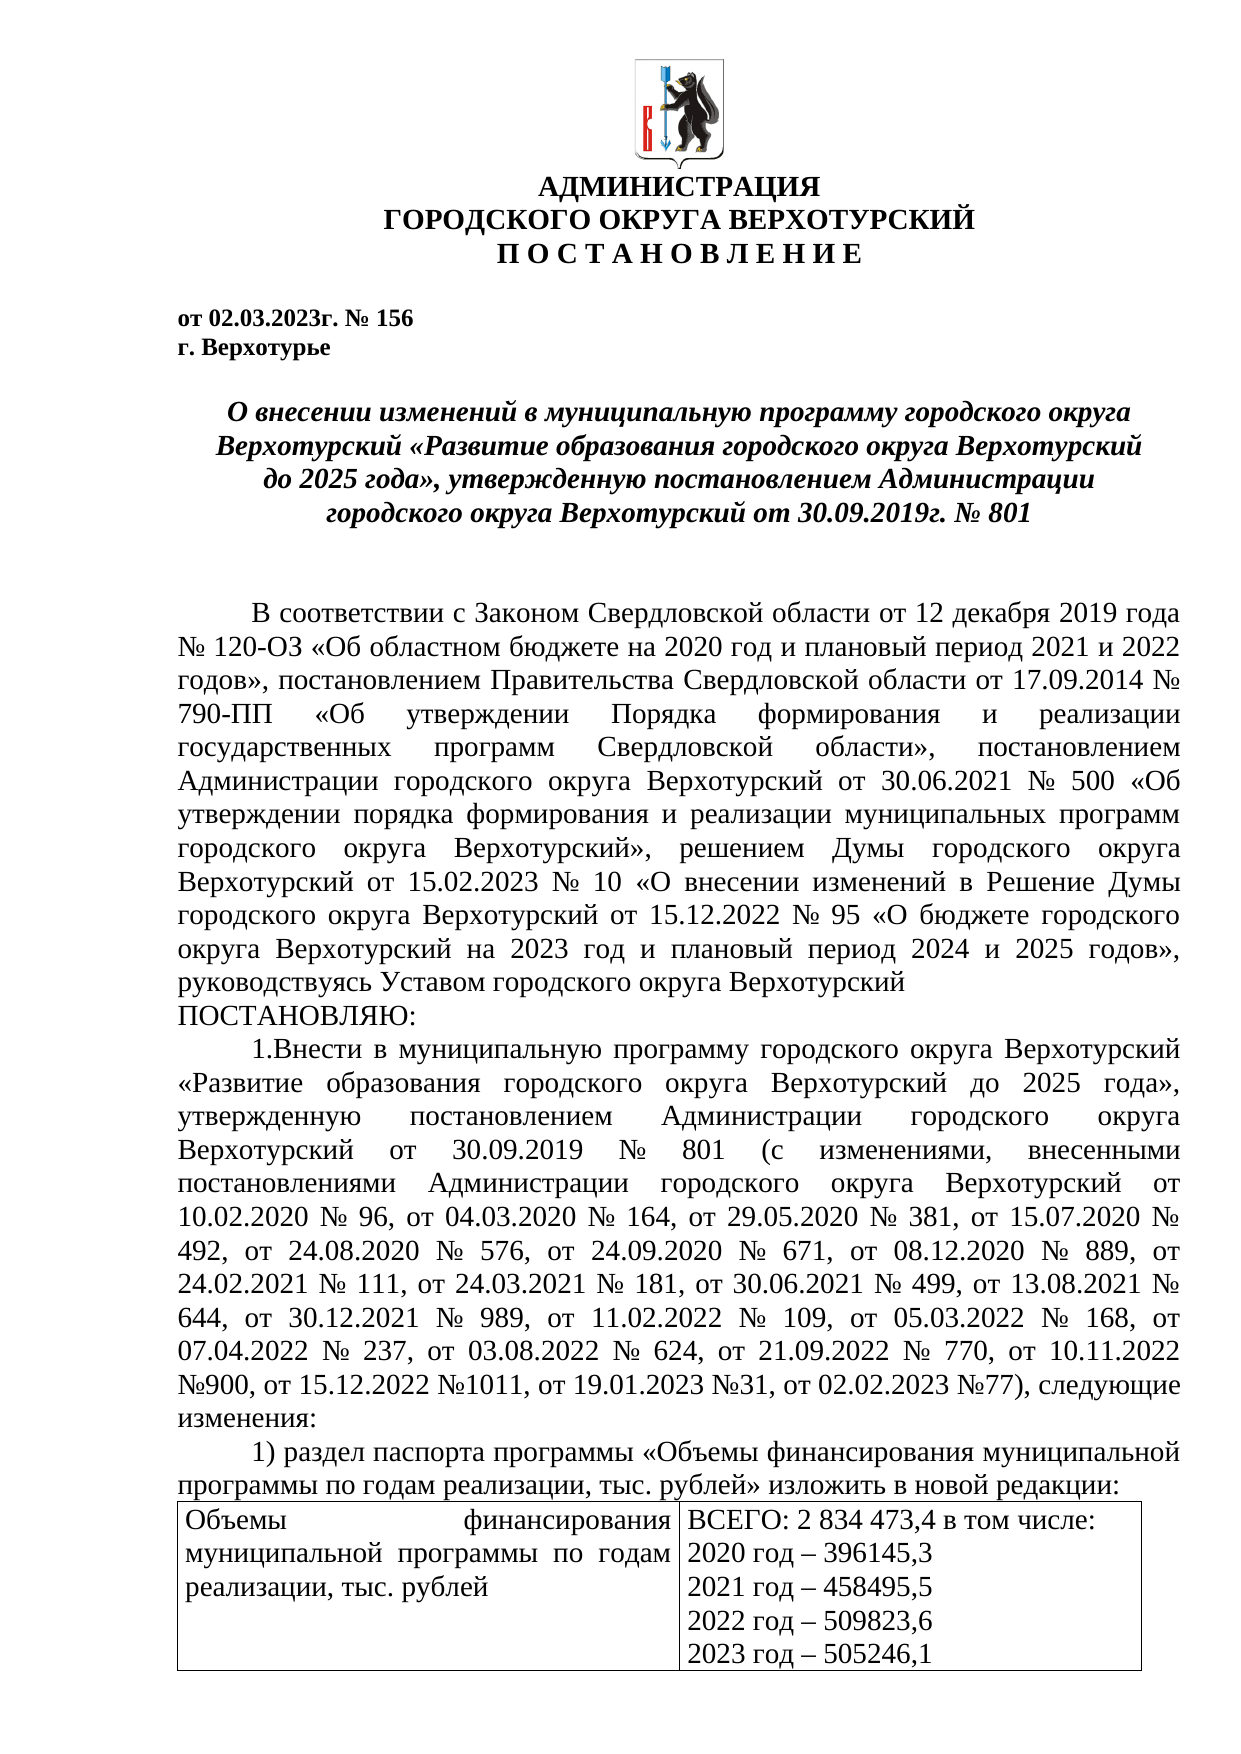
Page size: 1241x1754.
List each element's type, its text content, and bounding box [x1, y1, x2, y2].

text 1.Внести в муниципальную программу городского округа Верхотурский «Развитие образования городского округа Верхотурский до 2025 года», утвержденную постановлением Администрации городского округа Верхотурский от 30.09.2019 № 801 (с изменениями, внесенными постановлениями Администрации городского округа Верхотурский от 10.02.2020 № 96, от 04.03.2020 № 164, от 29.05.2020 № 381, от 15.07.2020 № 492, от 24.08.2020 № 576, от 24.09.2020 № 671, от 08.12.2020 № 889, от 24.02.2021 № 111, от 24.03.2021 № 181, от 30.06.2021 № 499, от 13.08.2021 № 644, от 30.12.2021 № 989, от 11.02.2022 № 109, от 05.03.2022 № 168, от 07.04.2022 № 237, от 03.08.2022 № 624, от 21.09.2022 № 770, от 10.11.2022 №900, от 15.12.2022 №1011, от 19.01.2023 №31, от 02.02.2023 №77), следующие изменения: [177, 1031, 1181, 1434]
subtitle О внесении изменений в муниципальную программу городского округа Верхотурский «Развитие образования городского округа Верхотурский [177, 394, 1181, 461]
subtitle АДМИНИСТРАЦИЯ [177, 169, 1181, 202]
subtitle П О С Т А Н О В Л Е Н И Е [177, 236, 1181, 269]
subtitle ГОРОДСКОГО ОКРУГА ВЕРХОТУРСКИЙ [177, 202, 1181, 236]
subtitle городского округа Верхотурский от 30.09.2019г. № 801 [177, 495, 1181, 528]
text В соответствии с Законом Свердловской области от 12 декабря 2019 года № 120-ОЗ «Об областном бюджете на 2020 год и плановый период 2021 и 2022 годов», постановлением Правительства Свердловской области от 17.09.2014 № 790-ПП «Об утверждении Порядка формирования и реализации государственных программ Свердловской области», постановлением Администрации городского округа Верхотурский от 30.06.2021 № 500 «Об утверждении порядка формирования и реализации муниципальных программ городского округа Верхотурский», решением Думы городского округа Верхотурский от 15.02.2023 № 10 «О внесении изменений в Решение Думы городского округа Верхотурский от 15.12.2022 № 95 «О бюджете городского округа Верхотурский на 2023 год и плановый период 2024 и 2025 годов», руководствуясь Уставом городского округа Верхотурский [177, 595, 1181, 998]
subtitle от 02.03.2023г. № 156 [177, 303, 1181, 332]
subtitle до 2025 года», утвержденную постановлением Администрации [177, 461, 1181, 495]
subtitle г. Верхотурье [177, 332, 1181, 361]
text 1) раздел паспорта программы «Объемы финансирования муниципальной программы по годам реализации, тыс. рублей» изложить в новой редакции: [177, 1434, 1181, 1501]
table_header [680, 1502, 1141, 1670]
picture [634, 59, 724, 169]
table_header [178, 1502, 679, 1670]
text ПОСТАНОВЛЯЮ: [177, 998, 1181, 1031]
